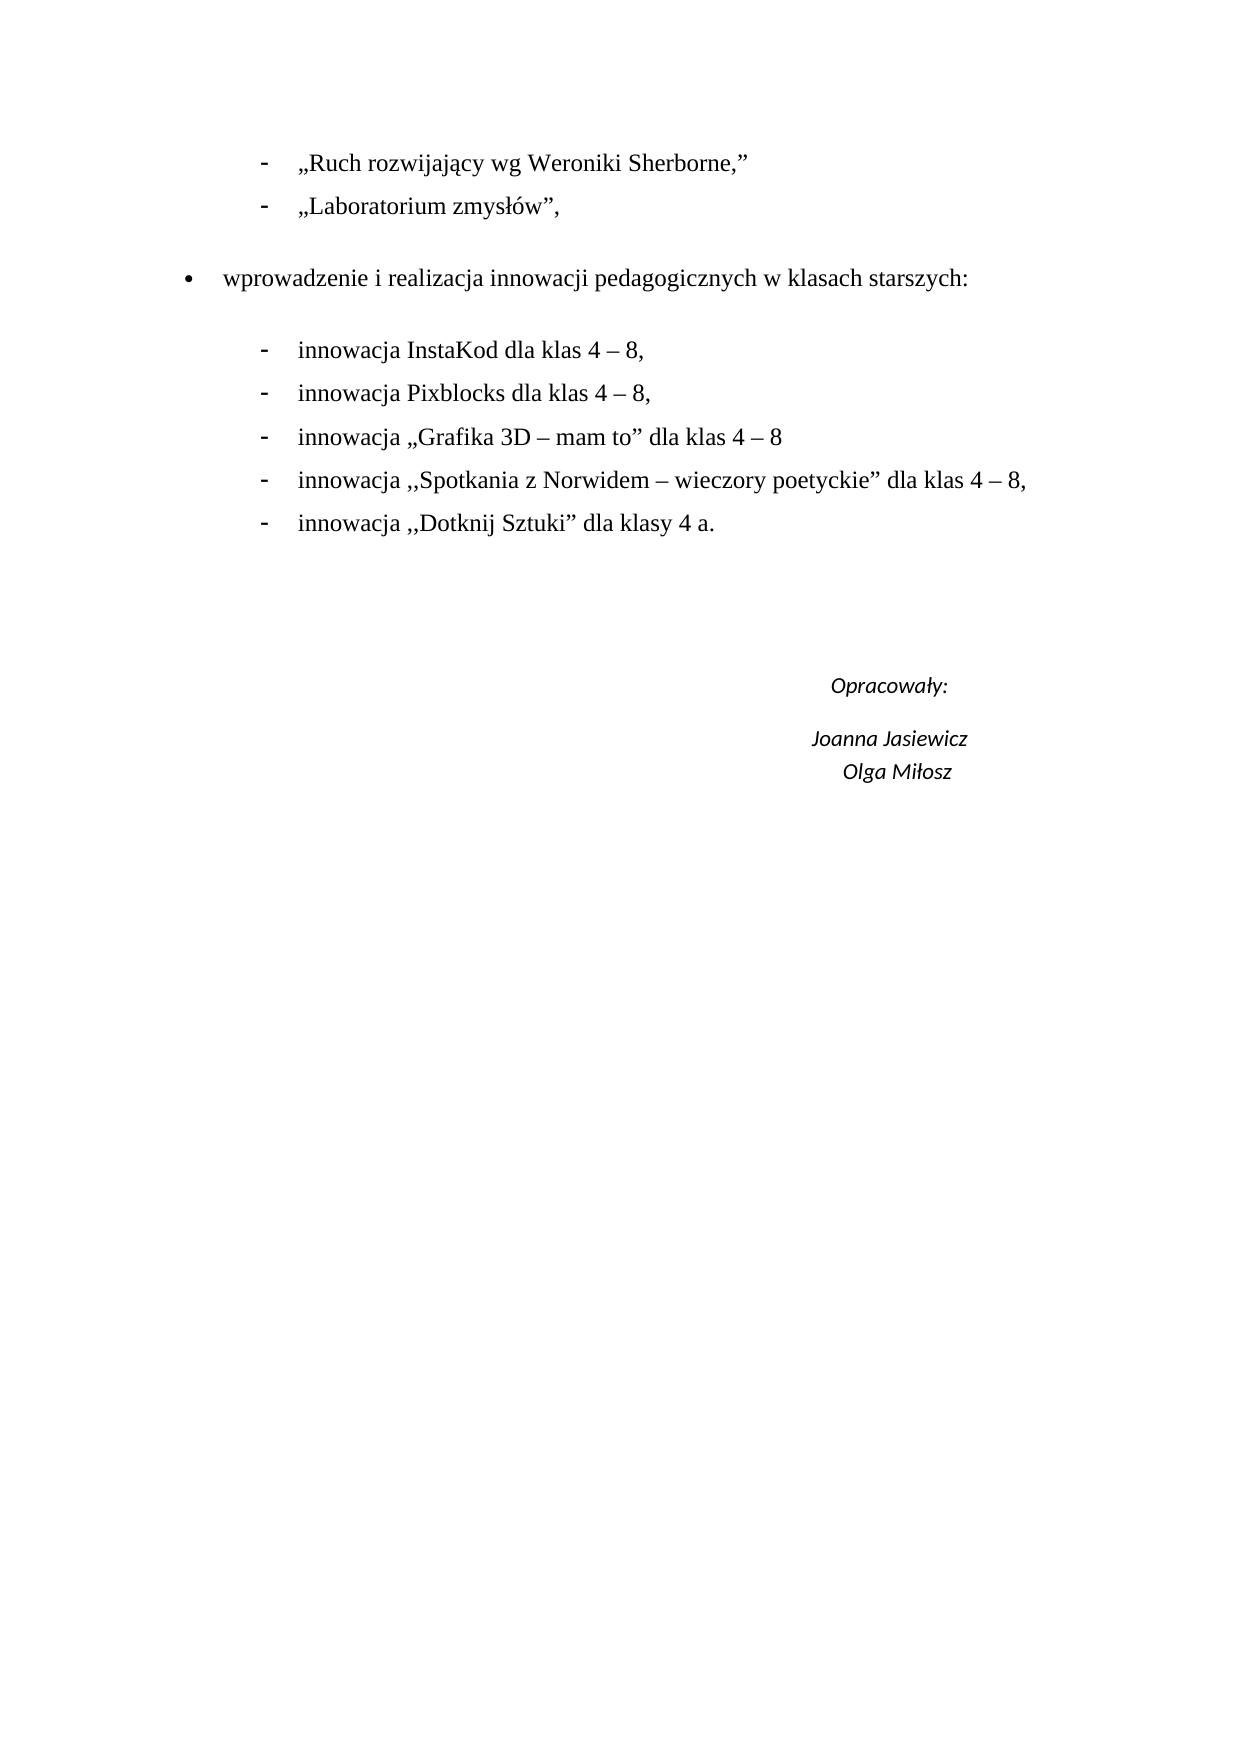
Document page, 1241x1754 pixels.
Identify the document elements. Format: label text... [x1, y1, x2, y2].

list „Laboratorium zmysłów”, [260, 191, 1093, 219]
list innowacja ,,Dotknij Sztuki” dla klasy 4 a. [260, 508, 1093, 537]
list innowacja „Grafika 3D – mam to” dla klas 4 – 8 [260, 422, 1093, 450]
list „Ruch rozwijający wg Weroniki Sherborne,” [260, 148, 1093, 176]
list wprowadzenie i realizacja innowacji pedagogicznych w klasach starszych: [185, 263, 1093, 292]
text Joanna Jasiewicz [148, 724, 1093, 753]
list innowacja Pixblocks dla klas 4 – 8, [260, 378, 1093, 407]
text Opracowały: [148, 672, 1093, 699]
list innowacja InstaKod dla klas 4 – 8, [260, 335, 1093, 364]
text Olga Miłosz [148, 757, 1093, 785]
list innowacja ,,Spotkania z Norwidem – wieczory poetyckie” dla klas 4 – 8, [260, 465, 1093, 493]
